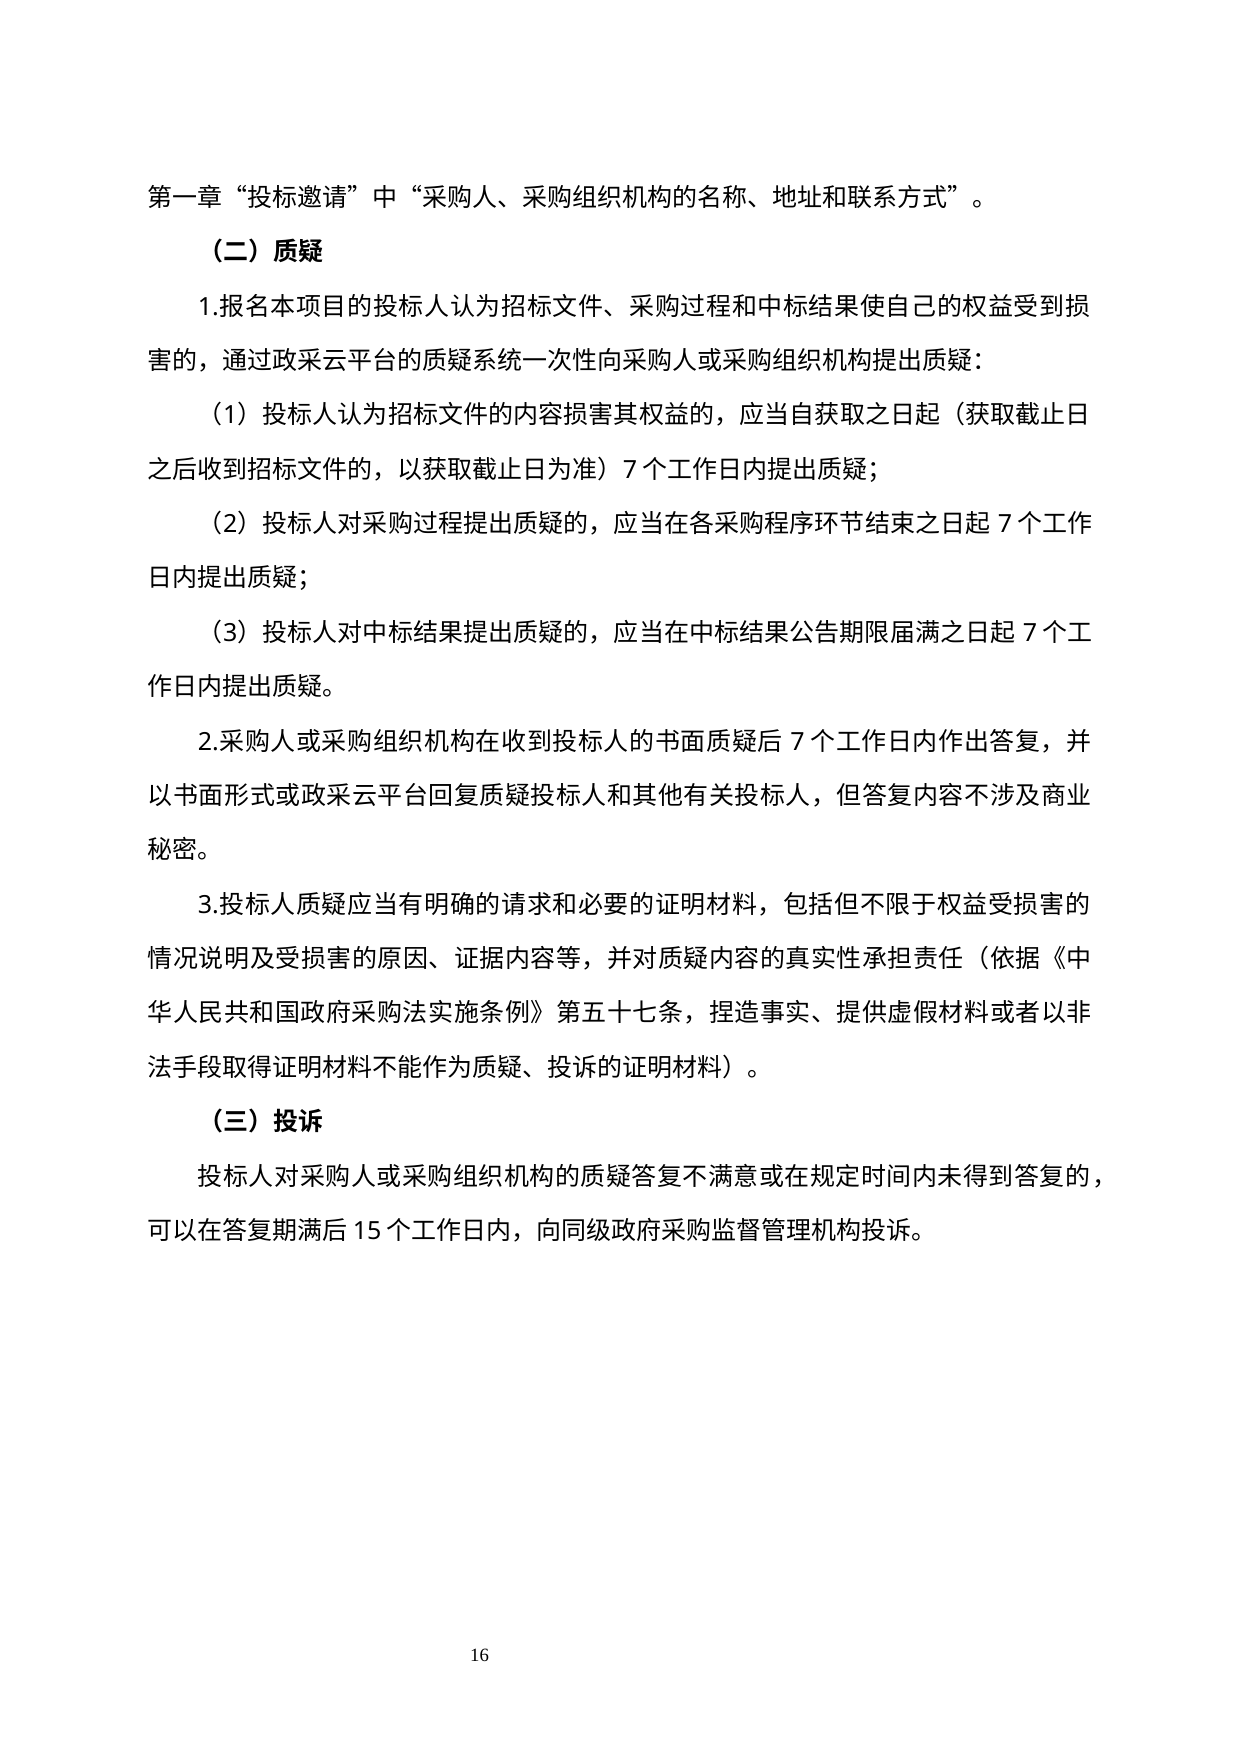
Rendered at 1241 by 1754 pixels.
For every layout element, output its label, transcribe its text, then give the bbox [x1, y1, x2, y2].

text （三）投诉 [148, 1102, 1092, 1138]
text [148, 177, 1092, 213]
text 3.投标人质疑应当有明确的请求和必要的证明材料，包括但不限于权益受损害的情况说明及受损害的原因、证据内容等，并对质疑内容的真实性承担责任（依据《中华人民共和国政府采购法实施条例》第五十七条，捏造事实、提供虚假材料或者以非法手段取得证明材料不能作为质疑、投诉的证明材料）。 [148, 884, 1092, 1083]
text （二）质疑 [148, 232, 1092, 268]
text （1）投标人认为招标文件的内容损害其权益的，应当自获取之日起（获取截止日之后收到招标文件的，以获取截止日为准）7个工作日内提出质疑； [148, 395, 1092, 485]
text 2.采购人或采购组织机构在收到投标人的书面质疑后7个工作日内作出答复，并以书面形式或政采云平台回复质疑投标人和其他有关投标人，但答复内容不涉及商业秘密。 [148, 721, 1092, 866]
text 1.报名本项目的投标人认为招标文件、采购过程和中标结果使自己的权益受到损害的，通过政采云平台的质疑系统一次性向采购人或采购组织机构提出质疑： [148, 286, 1092, 377]
text （3）投标人对中标结果提出质疑的，应当在中标结果公告期限届满之日起7个工作日内提出质疑。 [148, 612, 1092, 703]
text 投标人对采购人或采购组织机构的质疑答复不满意或在规定时间内未得到答复的，可以在答复期满后15个工作日内，向同级政府采购监督管理机构投诉。 [148, 1156, 1092, 1247]
text （2）投标人对采购过程提出质疑的，应当在各采购程序环节结束之日起7个工作日内提出质疑； [148, 503, 1092, 594]
